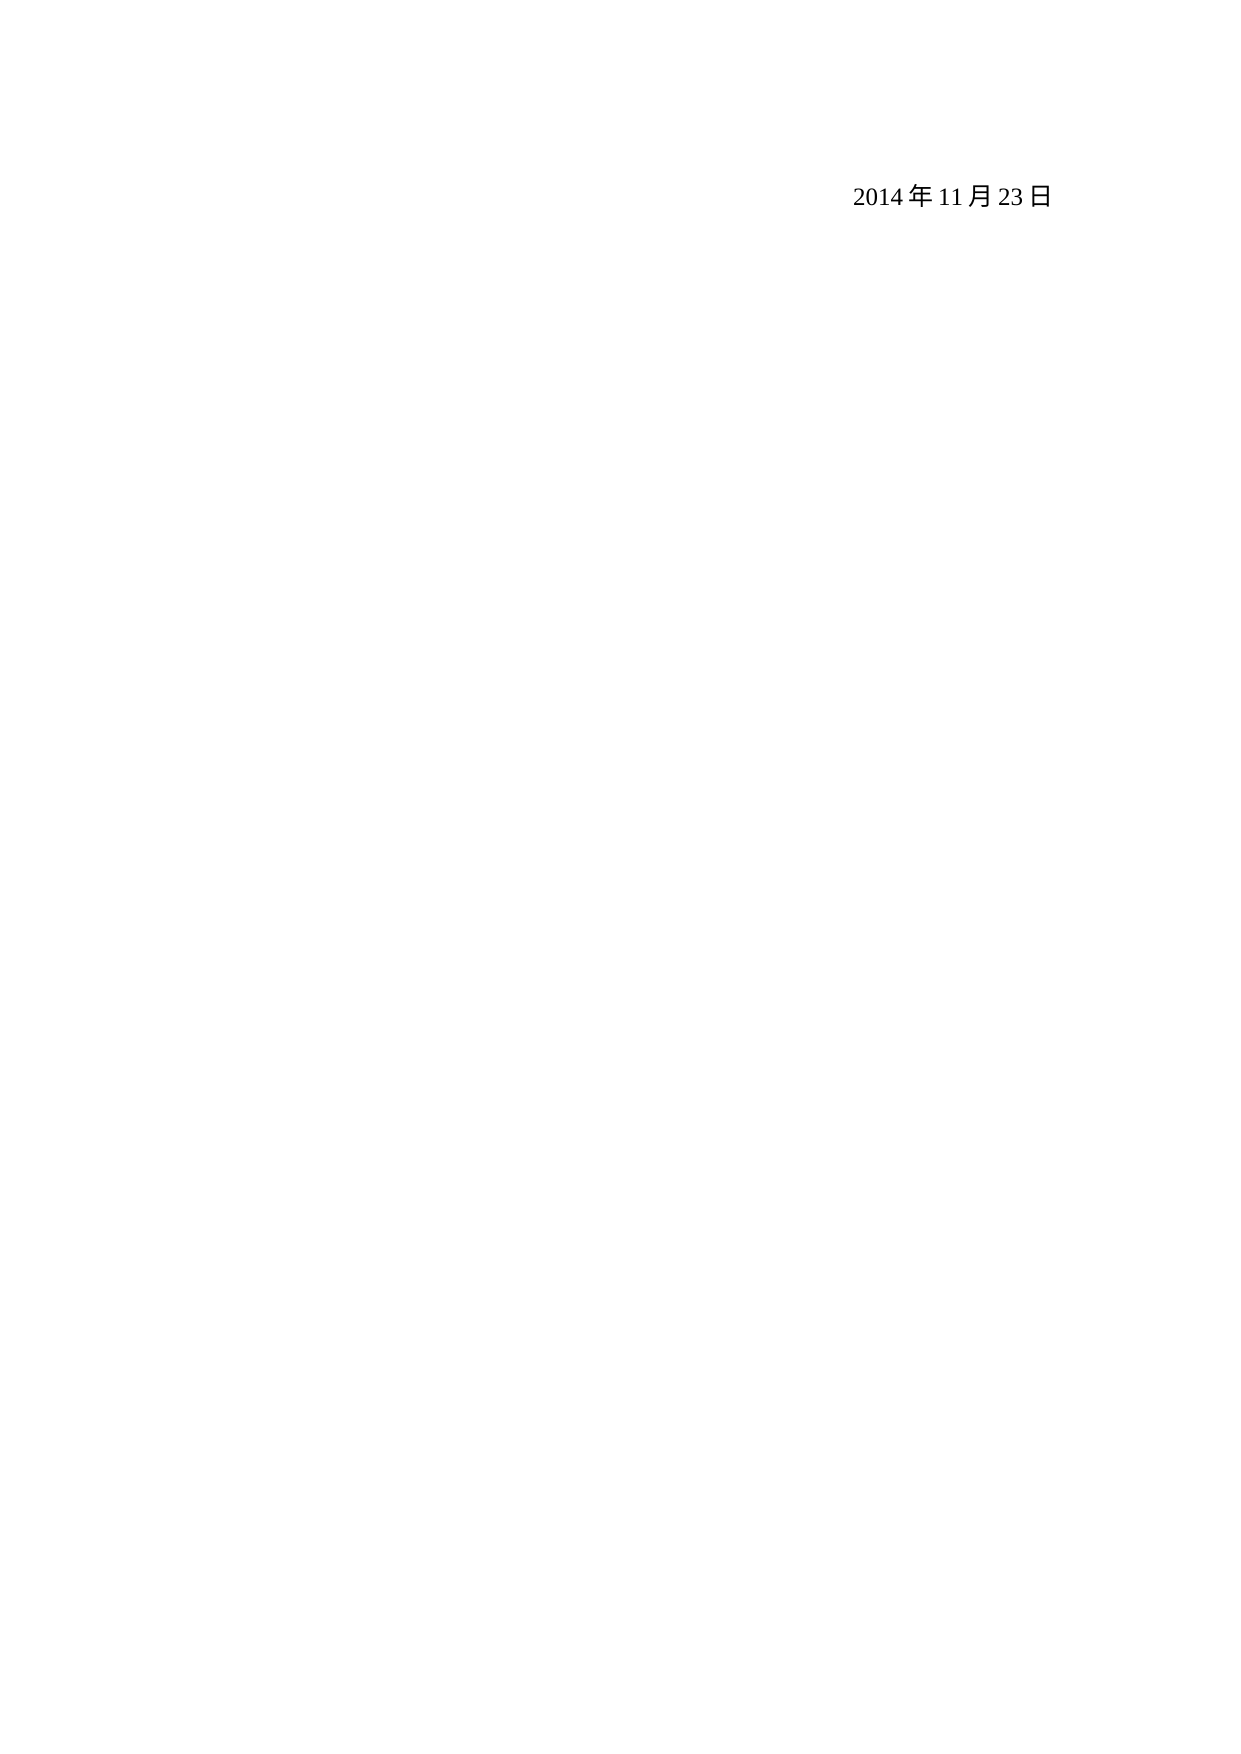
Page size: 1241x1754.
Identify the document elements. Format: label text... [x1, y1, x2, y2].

text 2014年11月23日 [187, 162, 1053, 227]
